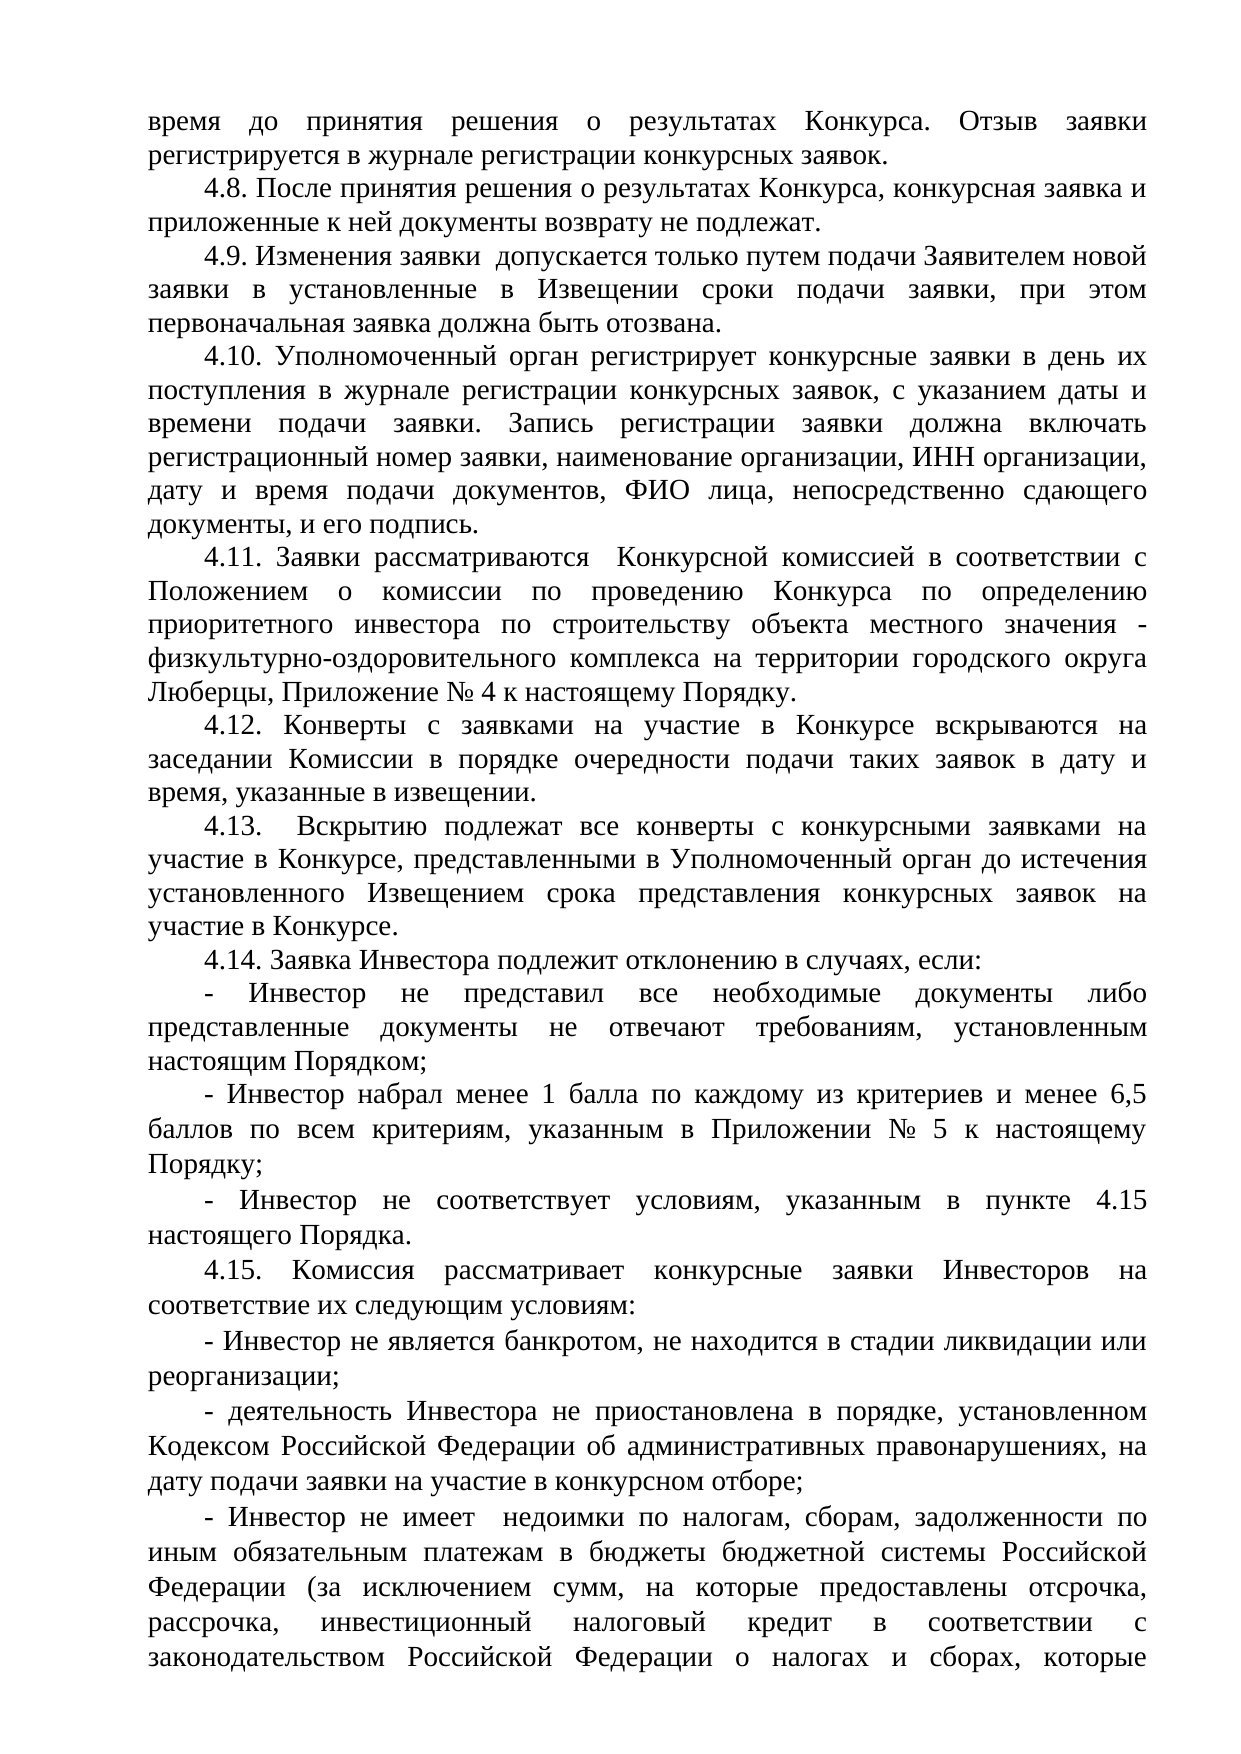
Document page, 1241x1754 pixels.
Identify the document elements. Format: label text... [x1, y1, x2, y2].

text 4.11. Заявки рассматриваются Конкурсной комиссией в соответствии с Положением о комиссии по проведению Конкурса по определению приоритетного инвестора по строительству объекта местного значения - физкультурно-оздоровительного комплекса на территории городского округа Люберцы, Приложение № 4 к настоящему Порядку. [148, 539, 1148, 707]
text 4.10. Уполномоченный орган регистрирует конкурсные заявки в день их поступления в журнале регистрации конкурсных заявок, с указанием даты и времени подачи заявки. Запись регистрации заявки должна включать регистрационный номер заявки, наименование организации, ИНН организации, дату и время подачи документов, ФИО лица, непосредственно сдающего документы, и его подпись. [148, 338, 1148, 539]
text 4.13. Вскрытию подлежат все конверты с конкурсными заявками на участие в Конкурсе, представленными в Уполномоченный орган до истечения установленного Извещением срока представления конкурсных заявок на участие в Конкурсе. [148, 808, 1148, 942]
text 4.8. После принятия решения о результатах Конкурса, конкурсная заявка и приложенные к ней документы возврату не подлежат. [148, 171, 1148, 238]
text 4.14. Заявка Инвестора подлежит отклонению в случаях, если: [148, 942, 1148, 976]
text - Инвестор не представил все необходимые документы либо представленные документы не отвечают требованиям, установленным настоящим Порядком; [148, 976, 1148, 1076]
text - деятельность Инвестора не приостановлена в порядке, установленном Кодексом Российской Федерации об административных правонарушениях, на дату подачи заявки на участие в конкурсном отборе; [148, 1393, 1148, 1497]
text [148, 103, 1148, 171]
text 4.12. Конверты с заявками на участие в Конкурсе вскрываются на заседании Комиссии в порядке очередности подачи таких заявок в дату и время, указанные в извещении. [148, 707, 1148, 808]
text - Инвестор не соответствует условиям, указанным в пункте 4.15 настоящего Порядка. [148, 1182, 1148, 1251]
text - Инвестор набрал менее 1 балла по каждому из критериев и менее 6,5 баллов по всем критериям, указанным в Приложении № 5 к настоящему Порядку; [148, 1076, 1148, 1180]
text 4.9. Изменения заявки допускается только путем подачи Заявителем новой заявки в установленные в Извещении сроки подачи заявки, при этом первоначальная заявка должна быть отозвана. [148, 238, 1148, 338]
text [148, 1499, 1148, 1673]
text 4.15. Комиссия рассматривает конкурсные заявки Инвесторов на соответствие их следующим условиям: [148, 1252, 1148, 1321]
text - Инвестор не является банкротом, не находится в стадии ликвидации или реорганизации; [148, 1323, 1148, 1391]
